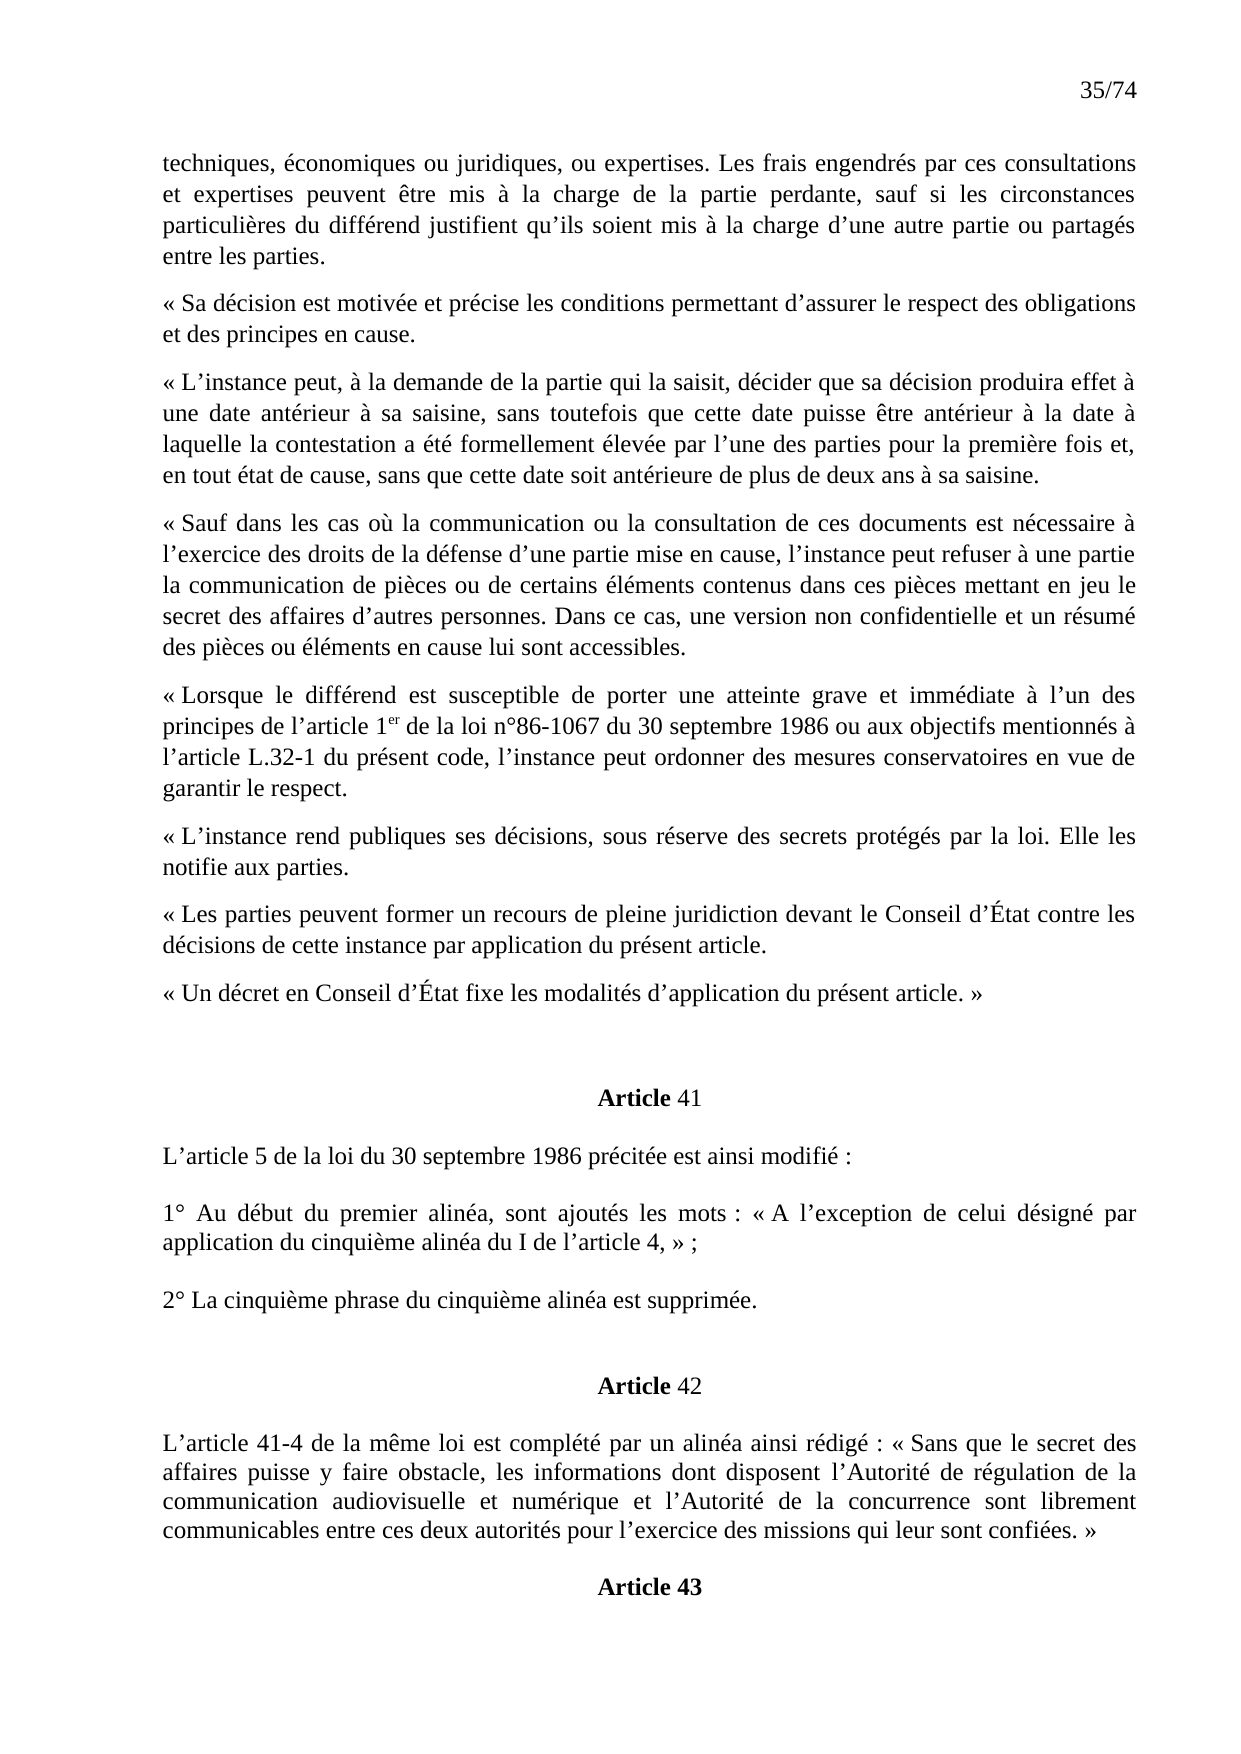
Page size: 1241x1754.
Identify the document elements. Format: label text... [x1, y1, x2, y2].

text Article [162, 1083, 1137, 1112]
text « Lorsque le différend est susceptible de porter une atteinte grave et immédiate à l’un des principes de l’article 1er de la loi n°86-1067 du 30 septembre 1986 ou aux objectifs mentionnés à l’article L.32-1 du présent code, l’instance peut ordonner des mesures conservatoires en vue de garantir le respect. [162, 680, 1137, 802]
text « Un décret en Conseil d’État fixe les modalités d’application du présent article. » [162, 978, 1137, 1007]
text L’article 41-4 de la même loi est complété par un alinéa ainsi rédigé : « Sans que le secret des affaires puisse y faire obstacle, les informations dont disposent l’Autorité de régulation de la communication audiovisuelle et numérique et l’Autorité de la concurrence sont librement communicables entre ces deux autorités pour l’exercice des missions qui leur sont confiées. » [162, 1428, 1137, 1543]
text L’article 5 de la loi du 30 septembre 1986 précitée est ainsi modifié : [162, 1141, 1137, 1170]
text 1° Au début du premier alinéa, sont ajoutés les mots : « A l’exception de celui désigné par application du cinquième alinéa du I de l’article 4, » ; [162, 1198, 1137, 1256]
text Article [162, 1572, 1137, 1601]
text « Sauf dans les cas où la communication ou la consultation de ces documents est nécessaire à l’exercice des droits de la défense d’une partie mise en cause, l’instance peut refuser à une partie la communication de pièces ou de certains éléments contenus dans ces pièces mettant en jeu le secret des affaires d’autres personnes. Dans ce cas, une version non confidentielle et un résumé des pièces ou éléments en cause lui sont accessibles. [162, 508, 1137, 661]
text « Les parties peuvent former un recours de pleine juridiction devant le Conseil d’État contre les décisions de cette instance par application du présent article. [162, 899, 1137, 959]
text 2° La cinquième phrase du cinquième alinéa est supprimée. [162, 1285, 1137, 1313]
text Article [162, 1371, 1137, 1400]
text « Sa décision est motivée et précise les conditions permettant d’assurer le respect des obligations et des principes en cause. [162, 288, 1137, 348]
text « L’instance rend publiques ses décisions, sous réserve des secrets protégés par la loi. Elle les notifie aux parties. [162, 821, 1137, 881]
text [162, 148, 1137, 269]
text « L’instance peut, à la demande de la partie qui la saisit, décider que sa décision produira effet à une date antérieur à sa saisine, sans toutefois que cette date puisse être antérieur à la date à laquelle la contestation a été formellement élevée par l’une des parties pour la première fois et, en tout état de cause, sans que cette date soit antérieure de plus de deux ans à sa saisine. [162, 367, 1137, 489]
